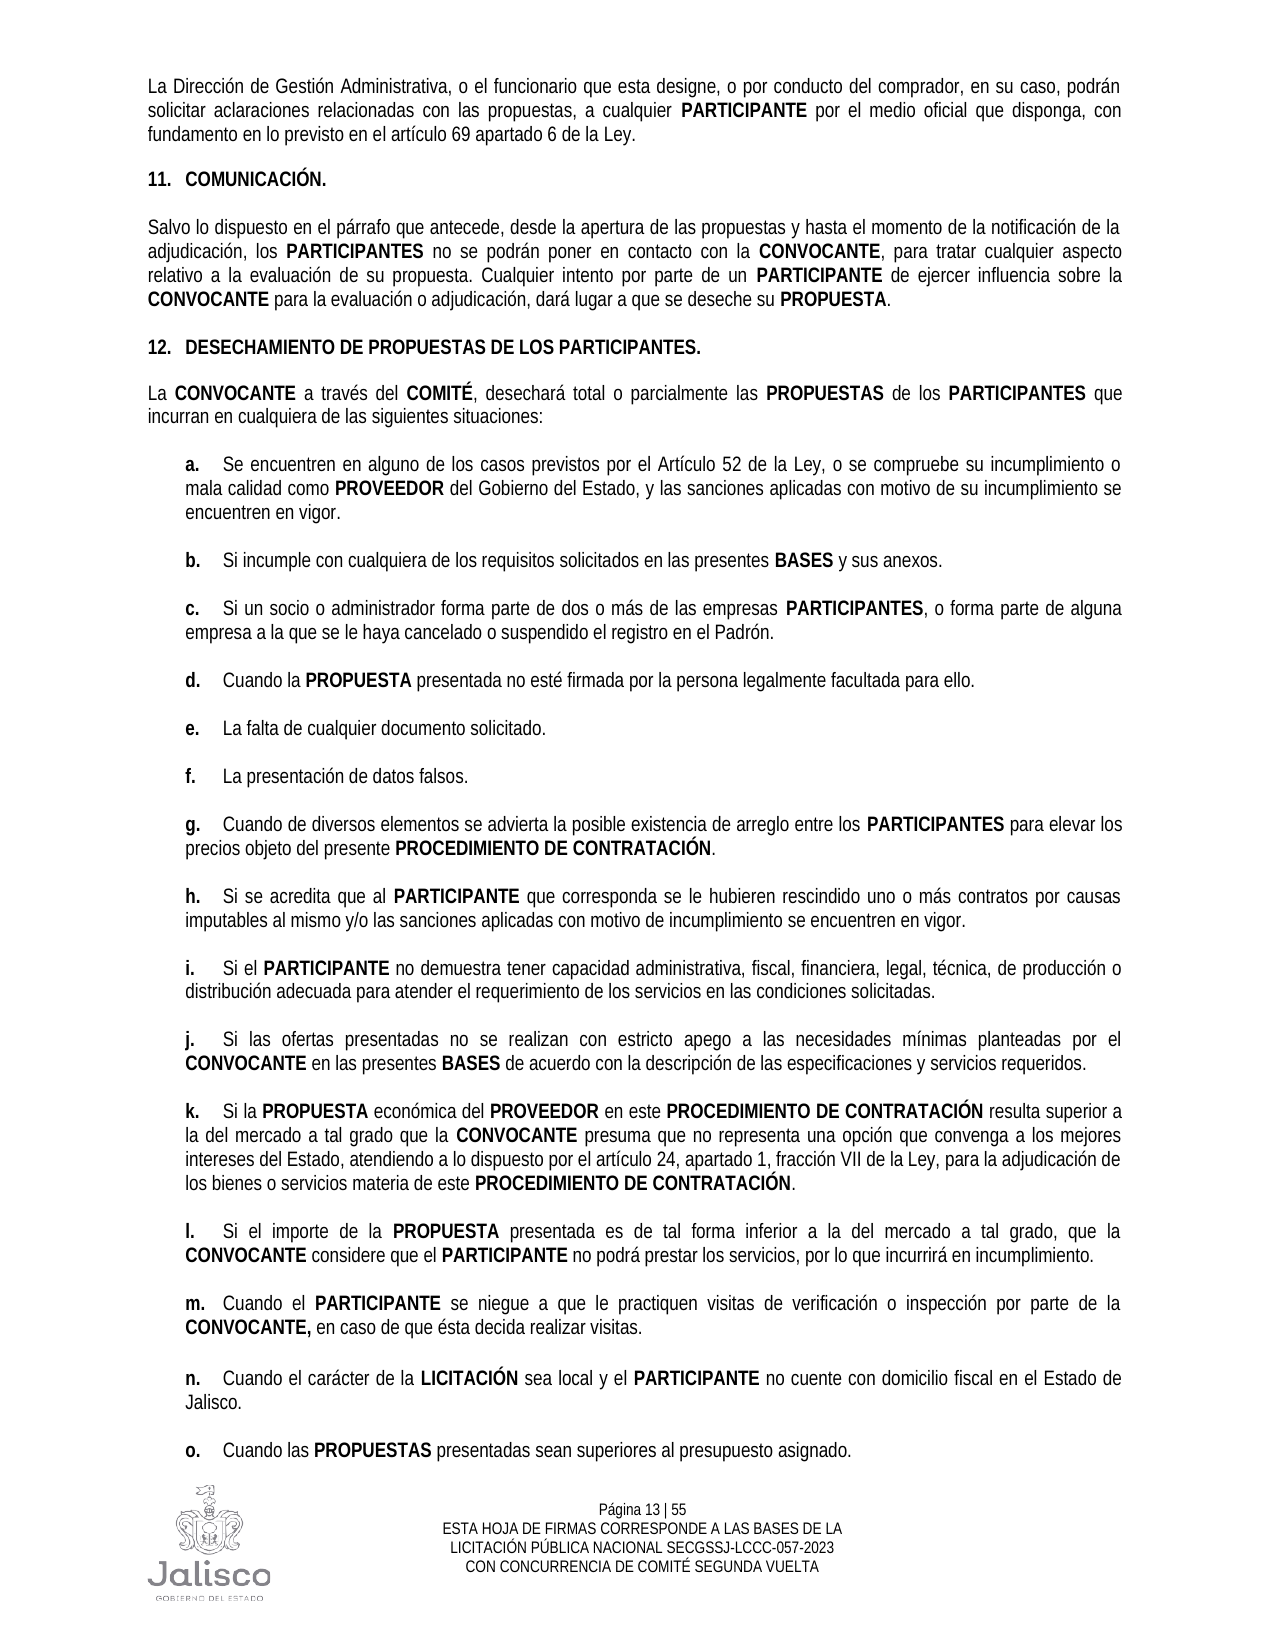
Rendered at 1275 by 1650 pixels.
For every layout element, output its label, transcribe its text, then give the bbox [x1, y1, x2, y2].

list Si un socio o administrador forma parte de dos o más de las empresas PARTICIPANTES, o forma parte de alguna empresa a la que se le haya cancelado o suspendido el registro en el Padrón. [185, 596, 1122, 644]
list La presentación de datos falsos. [185, 764, 1122, 788]
list Cuando las PROPUESTAS presentadas sean superiores al presupuesto asignado. [185, 1438, 1156, 1462]
list Si incumple con cualquiera de los requisitos solicitados en las presentes BASES y sus anexos. [185, 548, 1122, 572]
text La CONVOCANTE a través del COMITÉ, desechará total o parcialmente las PROPUESTAS de los PARTICIPANTES que incurran en cualquiera de las siguientes situaciones: [148, 381, 1122, 428]
list COMUNICACIÓN. [148, 167, 1122, 191]
list DESECHAMIENTO DE PROPUESTAS DE LOS PARTICIPANTES. [148, 335, 1122, 359]
text Salvo lo dispuesto en el párrafo que antecede, desde la apertura de las propuestas y hasta el momento de la notificación de la adjudicación, los PARTICIPANTES no se podrán poner en contacto con la CONVOCANTE, para tratar cualquier aspecto relativo a la evaluación de su propuesta. Cualquier intento por parte de un PARTICIPANTE de ejercer influencia sobre la CONVOCANTE para la evaluación o adjudicación, dará lugar a que se deseche su PROPUESTA. [148, 215, 1122, 311]
list Cuando la PROPUESTA presentada no esté firmada por la persona legalmente facultada para ello. [185, 668, 1122, 692]
list La falta de cualquier documento solicitado. [185, 716, 1122, 740]
list Si se acredita que al PARTICIPANTE que corresponda se le hubieren rescindido uno o más contratos por causas imputables al mismo y/o las sanciones aplicadas con motivo de incumplimiento se encuentren en vigor. [185, 884, 1122, 932]
list Se encuentren en alguno de los casos previstos por el Artículo 52 de la Ley, o se compruebe su incumplimiento o mala calidad como PROVEEDOR del Gobierno del Estado, y las sanciones aplicadas con motivo de su incumplimiento se encuentren en vigor. [185, 452, 1122, 524]
text La Dirección de Gestión Administrativa, o el funcionario que esta designe, o por conducto del comprador, en su caso, podrán solicitar aclaraciones relacionadas con las propuestas, a cualquier PARTICIPANTE por el medio oficial que disponga, con fundamento en lo previsto en el artículo 69 apartado 6 de la Ley. [148, 74, 1122, 146]
list Si el PARTICIPANTE no demuestra tener capacidad administrativa, fiscal, financiera, legal, técnica, de producción o distribución adecuada para atender el requerimiento de los servicios en las condiciones solicitadas. [185, 956, 1122, 1003]
list Cuando el carácter de la LICITACIÓN sea local y el PARTICIPANTE no cuente con domicilio fiscal en el Estado de Jalisco. [185, 1366, 1122, 1414]
list Si las ofertas presentadas no se realizan con estricto apego a las necesidades mínimas planteadas por el CONVOCANTE en las presentes BASES de acuerdo con la descripción de las especificaciones y servicios requeridos. [185, 1027, 1122, 1075]
list Cuando de diversos elementos se advierta la posible existencia de arreglo entre los PARTICIPANTES para elevar los precios objeto del presente PROCEDIMIENTO DE CONTRATACIÓN. [185, 812, 1122, 860]
list Cuando el PARTICIPANTE se niegue a que le practiquen visitas de verificación o inspección por parte de la CONVOCANTE, en caso de que ésta decida realizar visitas. [185, 1291, 1122, 1339]
picture [147, 1485, 271, 1601]
list Si la PROPUESTA económica del PROVEEDOR en este PROCEDIMIENTO DE CONTRATACIÓN resulta superior a la del mercado a tal grado que la CONVOCANTE presuma que no representa una opción que convenga a los mejores intereses del Estado, atendiendo a lo dispuesto por el artículo 24, apartado 1, fracción VII de la Ley, para la adjudicación de los bienes o servicios materia de este PROCEDIMIENTO DE CONTRATACIÓN. [185, 1099, 1122, 1195]
list Si el importe de la PROPUESTA presentada es de tal forma inferior a la del mercado a tal grado, que la CONVOCANTE considere que el PARTICIPANTE no podrá prestar los servicios, por lo que incurrirá en incumplimiento. [185, 1219, 1122, 1267]
